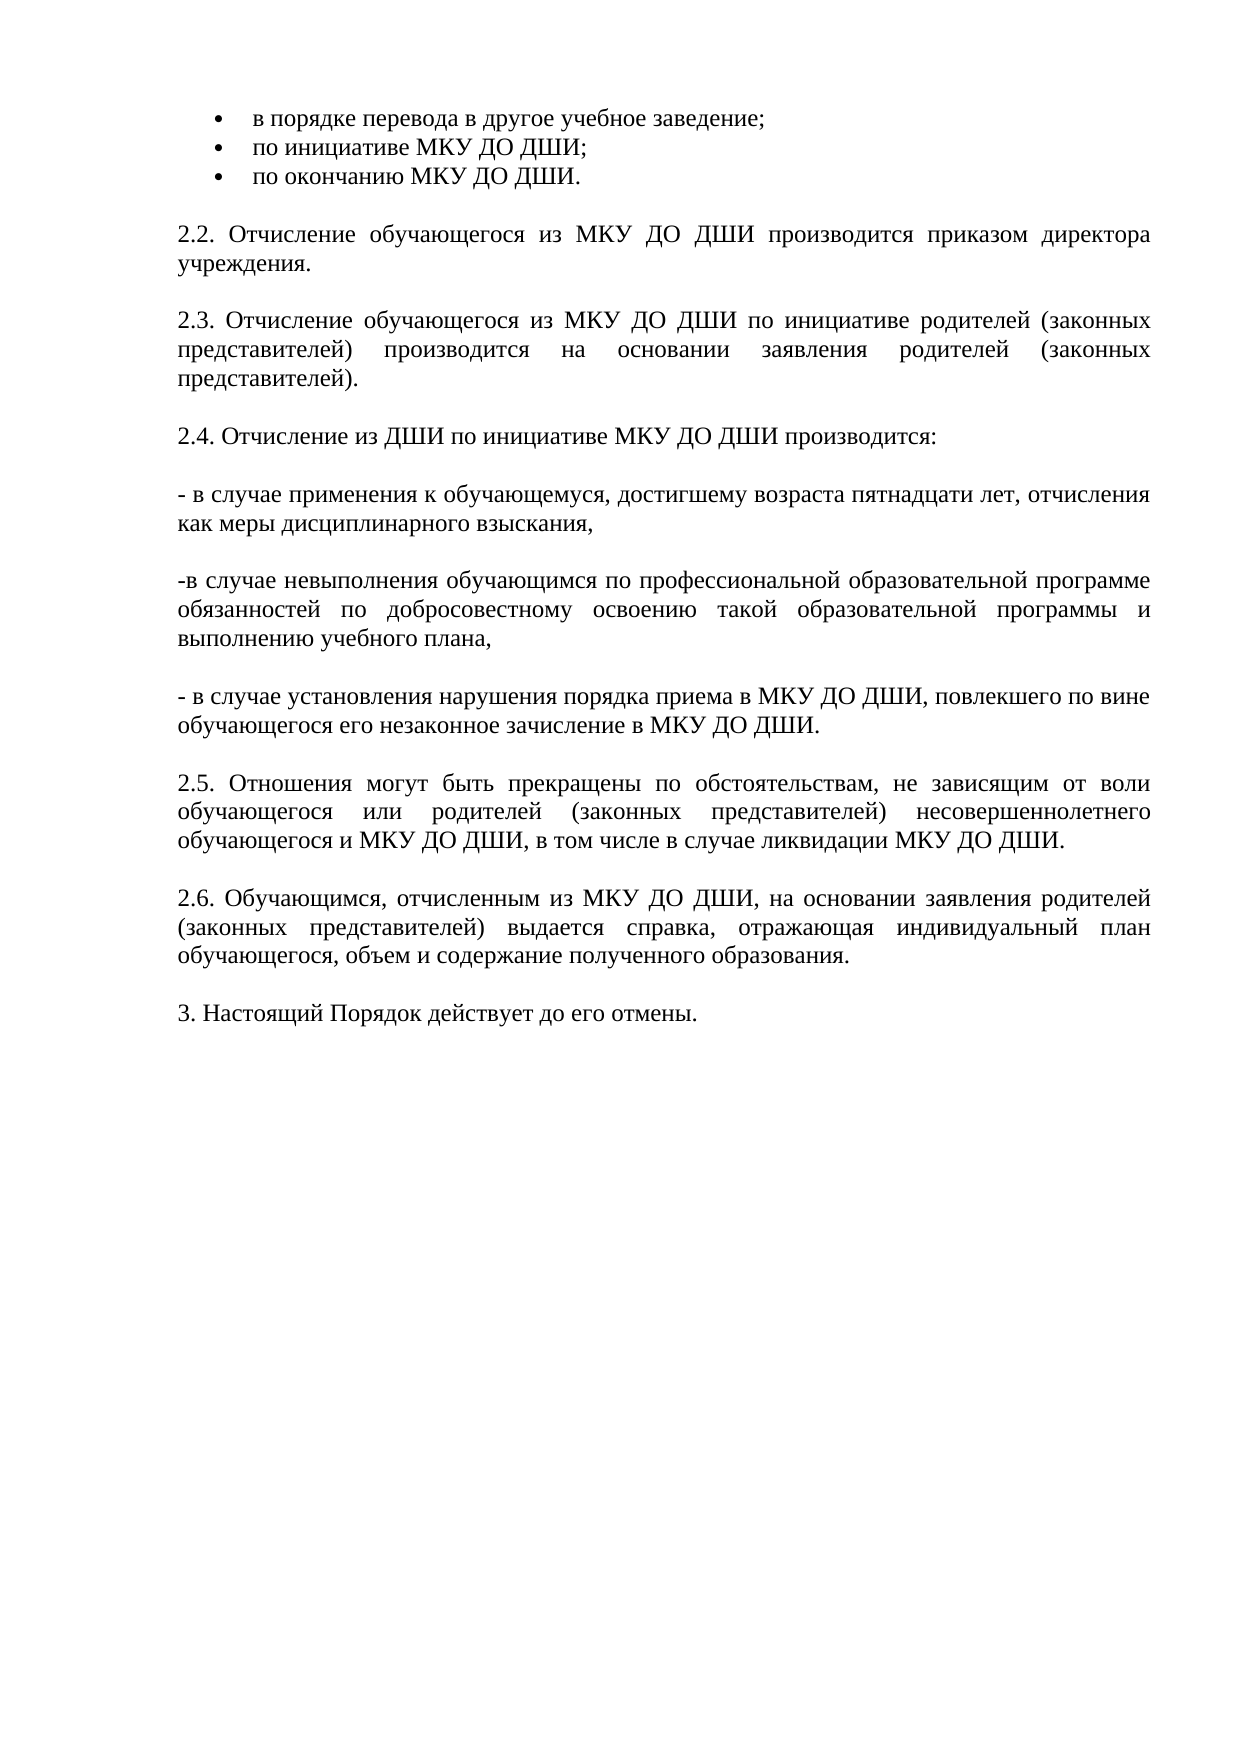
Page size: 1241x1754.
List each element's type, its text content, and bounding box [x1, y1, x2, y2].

text - в случае установления нарушения порядка приема в МКУ ДО ДШИ, повлекшего по вине обучающегося его незаконное зачисление в МКУ ДО ДШИ. [177, 681, 1152, 738]
text 2.6. Обучающимся, отчисленным из МКУ ДО ДШИ, на основании заявления родителей (законных представителей) выдается справка, отражающая индивидуальный план обучающегося, объем и содержание полученного образования. [177, 883, 1152, 969]
text -в случае невыполнения обучающимся по профессиональной образовательной программе обязанностей по добросовестному освоению такой образовательной программы и выполнению учебного плана, [177, 566, 1152, 652]
text 3. Настоящий Порядок действует до его отмены. [177, 998, 1152, 1027]
text - в случае применения к обучающемуся, достигшему возраста пятнадцати лет, отчисления как меры дисциплинарного взыскания, [177, 479, 1152, 536]
text 2.2. Отчисление обучающегося из МКУ ДО ДШИ производится приказом директора учреждения. [177, 219, 1152, 276]
list в порядке перевода в другое учебное заведение; [215, 103, 1152, 132]
text 2.5. Отношения могут быть прекращены по обстоятельствам, не зависящим от воли обучающегося или родителей (законных представителей) несовершеннолетнего обучающегося и МКУ ДО ДШИ, в том числе в случае ликвидации МКУ ДО ДШИ. [177, 768, 1152, 854]
text 2.3. Отчисление обучающегося из МКУ ДО ДШИ по инициативе родителей (законных представителей) производится на основании заявления родителей (законных представителей). [177, 306, 1152, 392]
text 2.4. Отчисление из ДШИ по инициативе МКУ ДО ДШИ производится: [177, 421, 1152, 450]
list по инициативе МКУ ДО ДШИ; [215, 132, 1152, 161]
list по окончанию МКУ ДО ДШИ. [215, 161, 1152, 190]
